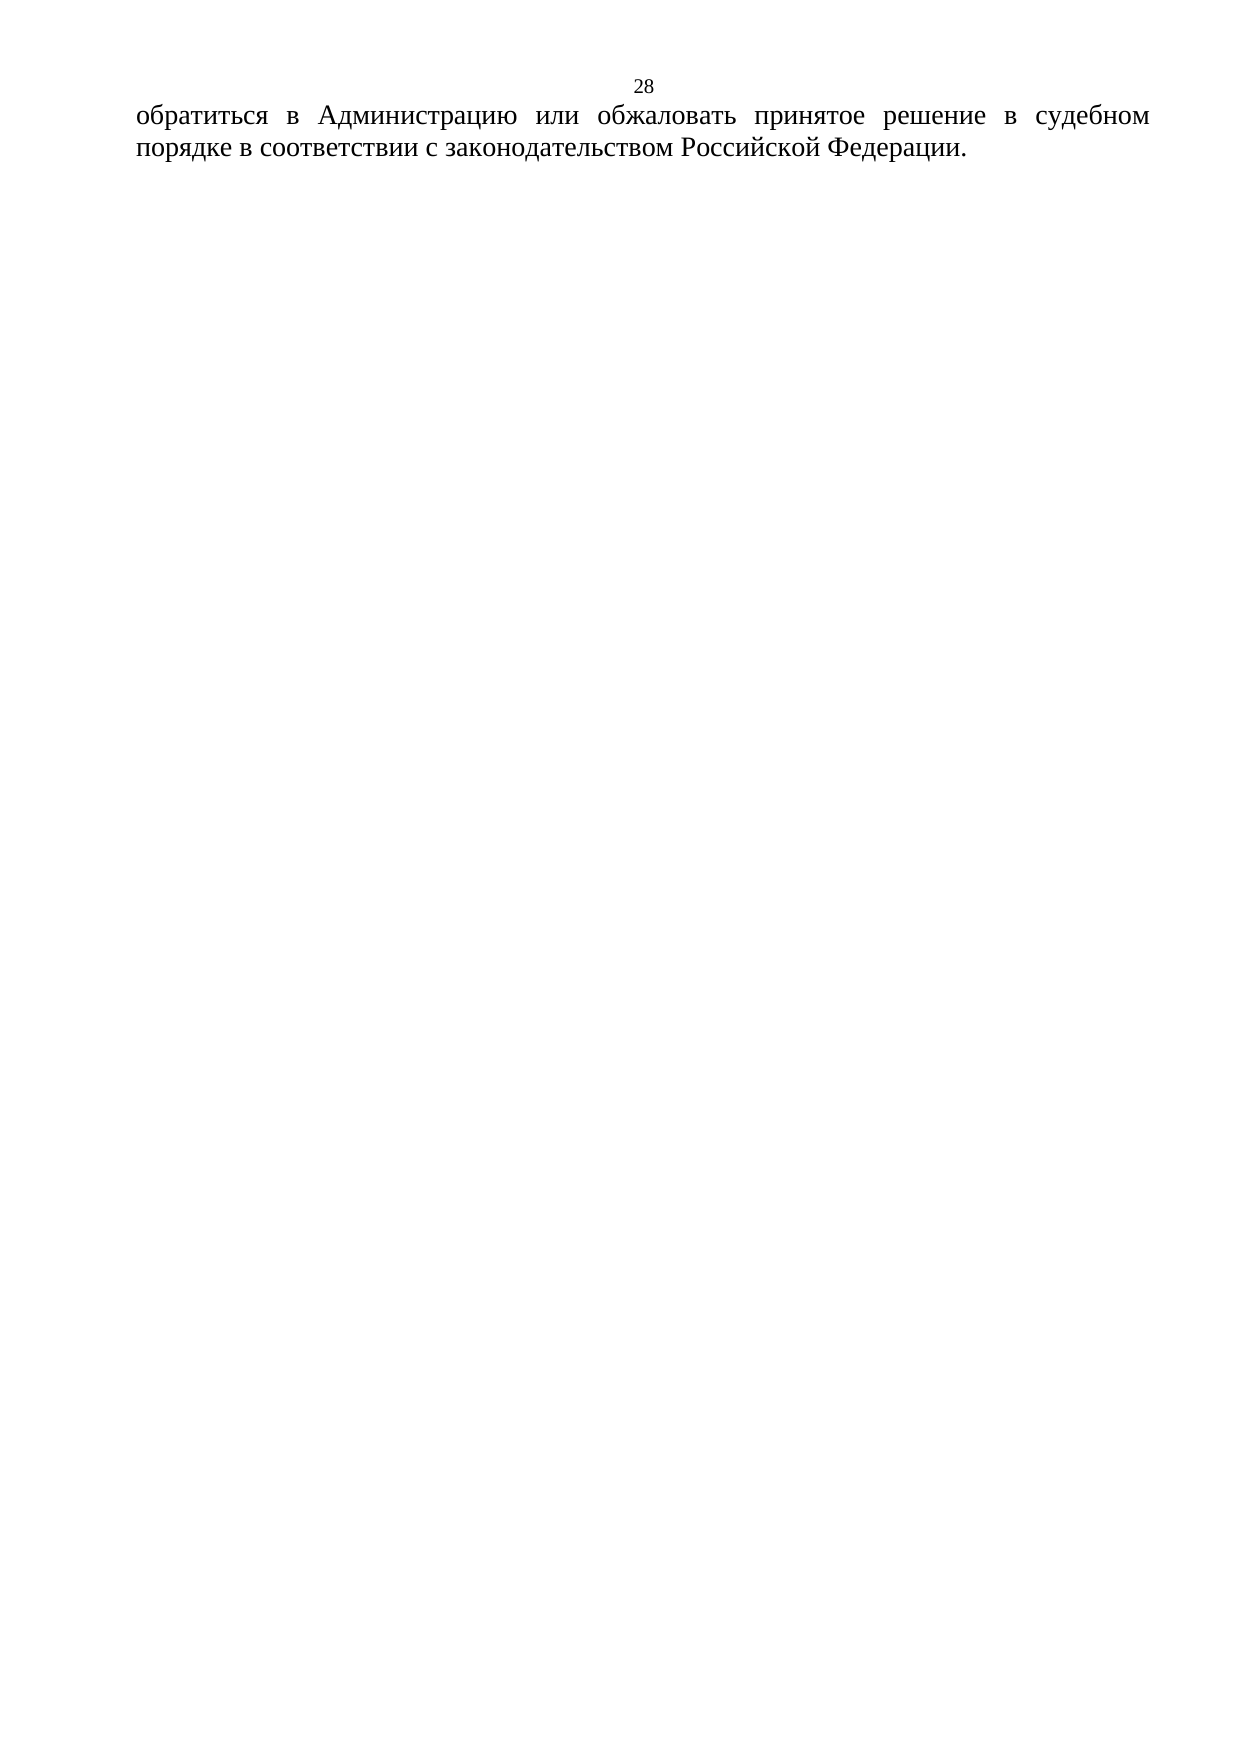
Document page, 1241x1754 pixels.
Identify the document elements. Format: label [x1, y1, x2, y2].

text [136, 98, 1152, 163]
